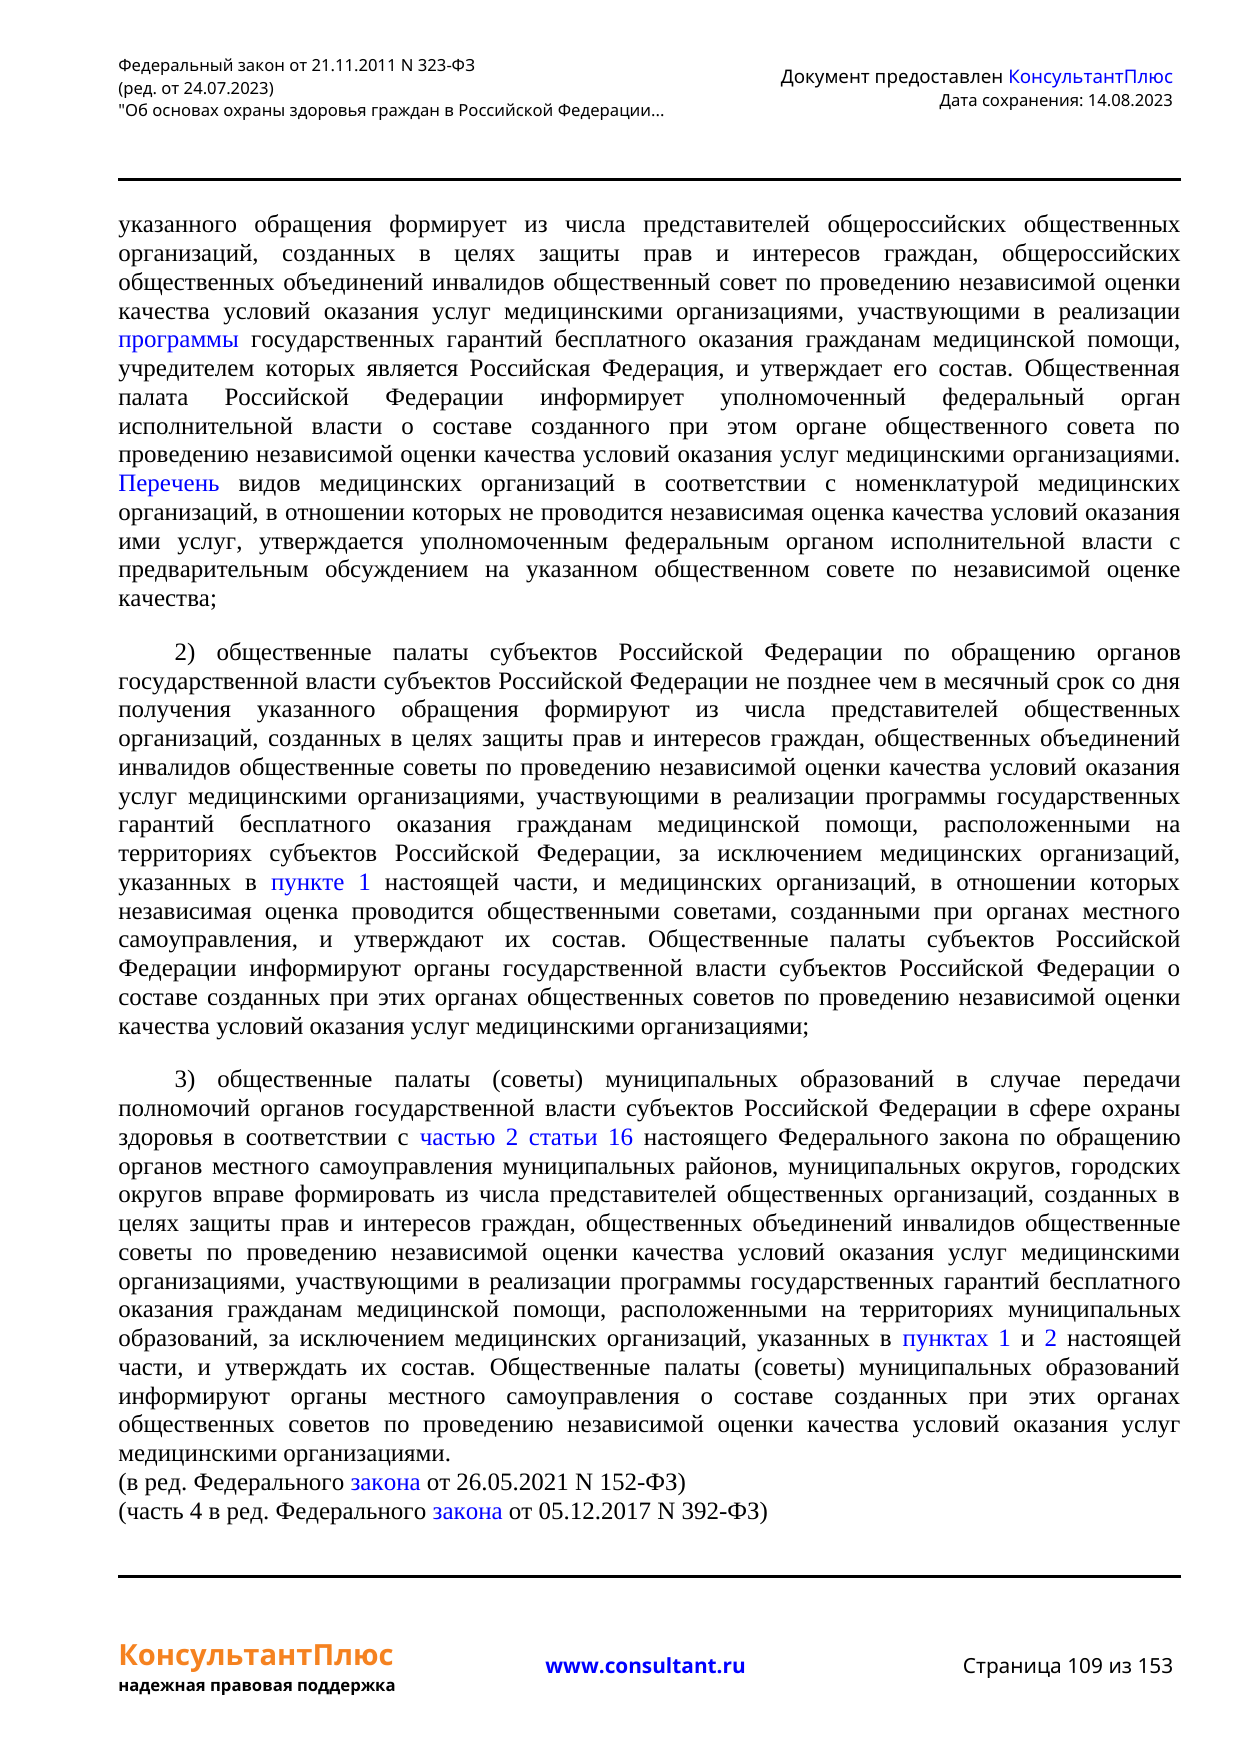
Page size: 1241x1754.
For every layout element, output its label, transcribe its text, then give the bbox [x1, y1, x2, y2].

text 2) общественные палаты субъектов Российской Федерации по обращению органов государственной власти субъектов Российской Федерации не позднее чем в месячный срок со дня получения указанного обращения формируют из числа представителей общественных организаций, созданных в целях защиты прав и интересов граждан, общественных объединений инвалидов общественные советы по проведению независимой оценки качества условий оказания услуг медицинскими организациями, участвующими в реализации программы государственных гарантий бесплатного оказания гражданам медицинской помощи, расположенными на территориях субъектов Российской Федерации, за исключением медицинских организаций, указанных в пункте 1 настоящей части, и медицинских организаций, в отношении которых независимая оценка проводится общественными советами, созданными при органах местного самоуправления, и утверждают их состав. Общественные палаты субъектов Российской Федерации информируют органы государственной власти субъектов Российской Федерации о составе созданных при этих органах общественных советов по проведению независимой оценки качества условий оказания услуг медицинскими организациями; [118, 637, 1181, 1039]
text (часть 4 в ред. Федерального закона от 05.12.2017 N 392-ФЗ) [118, 1496, 1181, 1524]
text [118, 209, 1181, 612]
text 3) общественные палаты (советы) муниципальных образований в случае передачи полномочий органов государственной власти субъектов Российской Федерации в сфере охраны здоровья в соответствии с частью 2 статьи 16 настоящего Федерального закона по обращению органов местного самоуправления муниципальных районов, муниципальных округов, городских округов вправе формировать из числа представителей общественных организаций, созданных в целях защиты прав и интересов граждан, общественных объединений инвалидов общественные советы по проведению независимой оценки качества условий оказания услуг медицинскими организациями, участвующими в реализации программы государственных гарантий бесплатного оказания гражданам медицинской помощи, расположенными на территориях муниципальных образований, за исключением медицинских организаций, указанных в пунктах 1 и 2 настоящей части, и утверждать их состав. Общественные палаты (советы) муниципальных образований информируют органы местного самоуправления о составе созданных при этих органах общественных советов по проведению независимой оценки качества условий оказания услуг медицинскими организациями. [118, 1064, 1181, 1467]
text (в ред. Федерального закона от 26.05.2021 N 152-ФЗ) [118, 1467, 1181, 1496]
